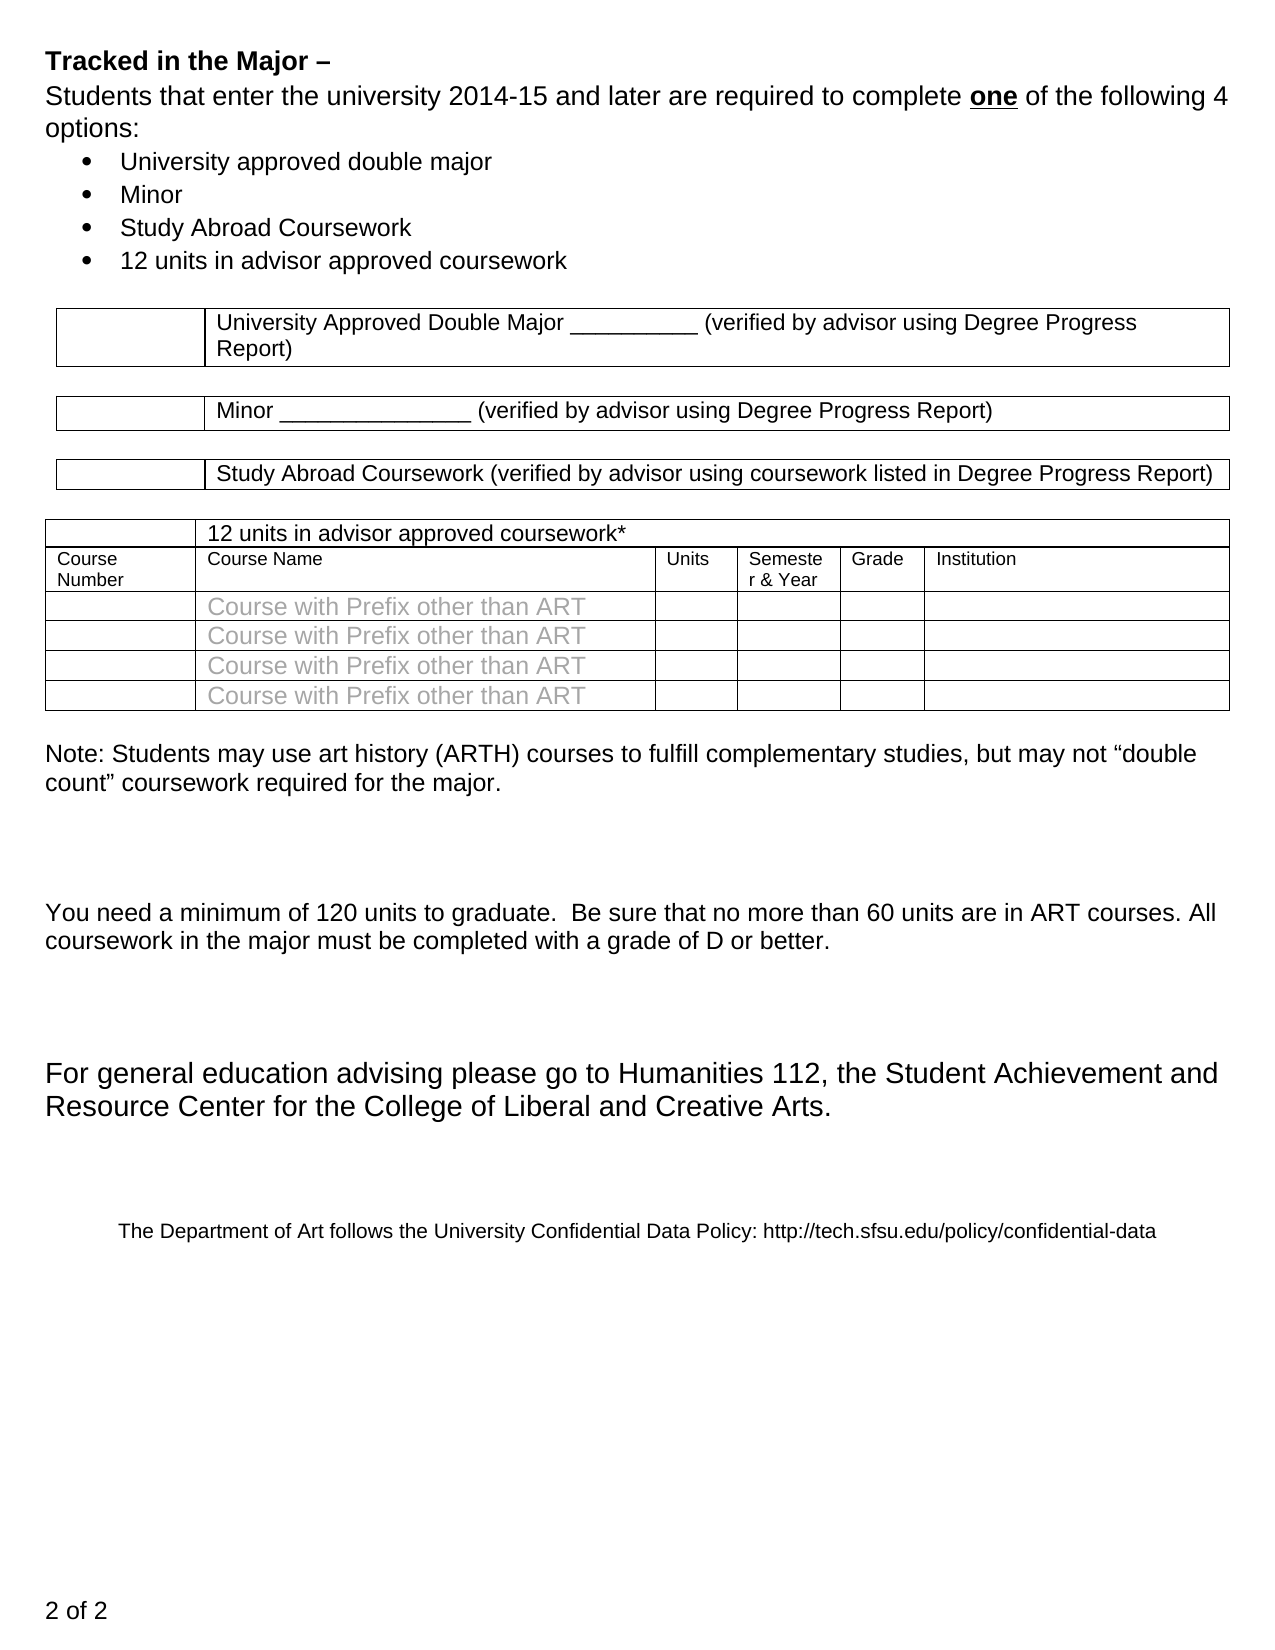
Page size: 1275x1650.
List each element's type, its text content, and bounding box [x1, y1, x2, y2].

table_cell Course with Prefix other than ART [196, 681, 655, 710]
table_cell [925, 681, 1229, 710]
table_cell [925, 592, 1229, 620]
table_header Minor _______________ (verified by advisor using Degree Progress Report) [205, 397, 1229, 429]
text For general education advising please go to Humanities 112, the Student Achievement and Resource Center for the College of Liberal and Creative Arts. [45, 1056, 1230, 1123]
subtitle Students that enter the university 2014-15 and later are required to complete one of the following 4 options: [45, 80, 1230, 143]
table_cell Grade [841, 548, 924, 591]
table_cell Course with Prefix other than ART [196, 651, 655, 680]
table_cell [738, 621, 840, 650]
table_header [57, 397, 204, 429]
table_cell [656, 651, 737, 680]
table_cell [841, 621, 924, 650]
table_cell Course with Prefix other than ART [196, 621, 655, 650]
table_cell [925, 621, 1229, 650]
subtitle Study Abroad Coursework [82, 213, 1230, 242]
table_header [57, 309, 204, 366]
table_cell [738, 651, 840, 680]
table_cell [925, 651, 1229, 680]
text The Department of Art follows the University Confidential Data Policy: http://tech.sfsu.edu/policy/confidential-data [45, 1219, 1230, 1243]
table_cell [738, 592, 840, 620]
subtitle Tracked in the Major – [45, 45, 1230, 76]
table_cell Course Name [196, 548, 655, 591]
table_header University Approved Double Major __________ (verified by advisor using Degree Progress Report) [206, 309, 1229, 366]
table_cell Institution [925, 548, 1229, 591]
table_cell [841, 592, 924, 620]
table_header 12 units in advisor approved coursework* [196, 520, 1229, 546]
table_header Study Abroad Coursework (verified by advisor using coursework listed in Degree Progress Report) [206, 460, 1229, 489]
table_header [57, 460, 204, 489]
table_header [46, 520, 195, 546]
table_cell [656, 592, 737, 620]
table_cell [841, 681, 924, 710]
table_cell Semester & Year [738, 548, 840, 591]
table_cell [46, 651, 195, 680]
table_cell [656, 621, 737, 650]
subtitle Minor [82, 180, 1230, 209]
table_cell Course with Prefix other than ART [196, 592, 655, 620]
subtitle University approved double major [82, 147, 1230, 176]
table_cell [46, 681, 195, 710]
text You need a minimum of 120 units to graduate. Be sure that no more than 60 units are in ART courses. All coursework in the major must be completed with a grade of D or better. [45, 898, 1230, 955]
text Note: Students may use art history (ARTH) courses to fulfill complementary studies, but may not “double count” coursework required for the major. [45, 739, 1230, 797]
subtitle 12 units in advisor approved coursework [82, 246, 1230, 275]
table_cell Course Number [46, 548, 195, 591]
table_cell [738, 681, 840, 710]
table_cell [46, 621, 195, 650]
table_cell [841, 651, 924, 680]
table_cell [656, 681, 737, 710]
table_cell [46, 592, 195, 620]
table_cell Units [656, 548, 737, 591]
